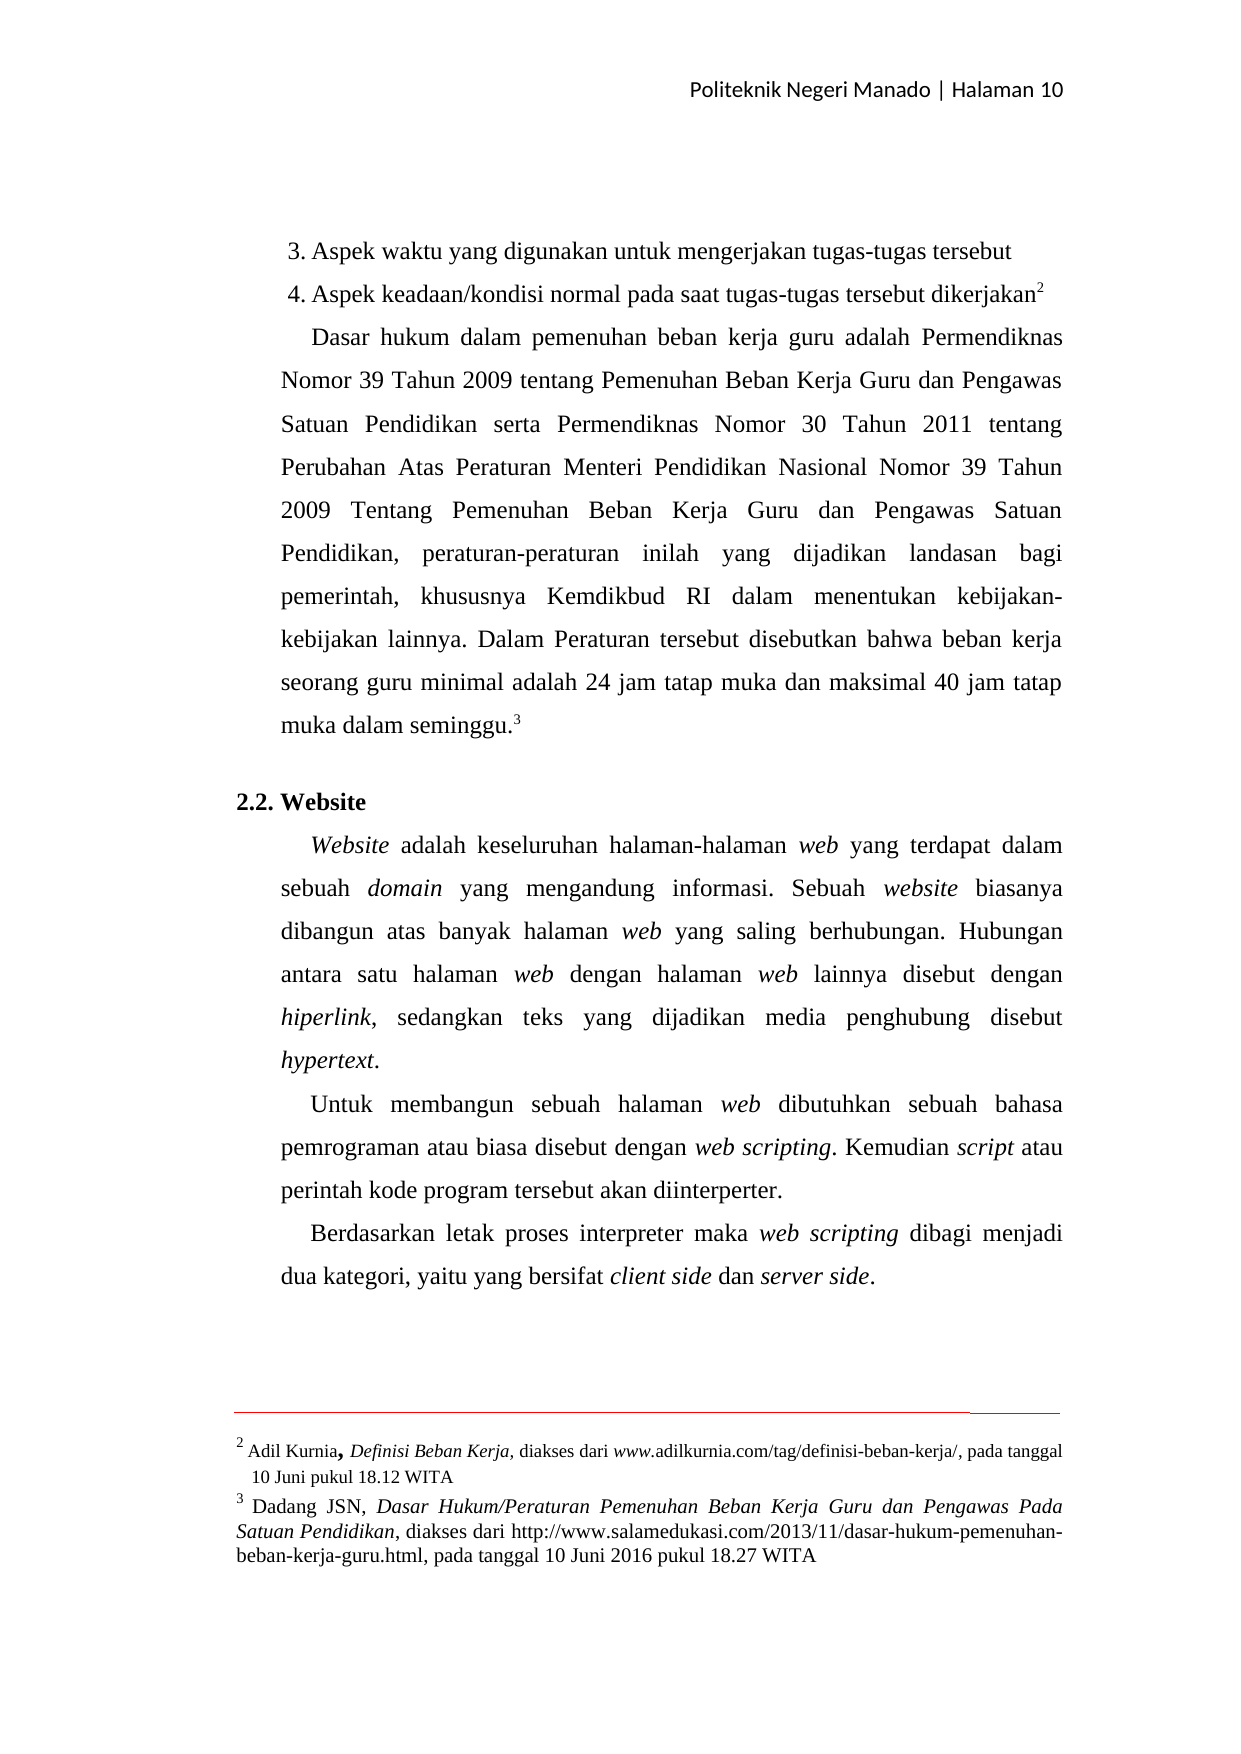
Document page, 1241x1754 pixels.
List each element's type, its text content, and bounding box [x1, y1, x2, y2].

list Aspek keadaan/kondisi normal pada saat tugas-tugas tersebut dikerjakan2 [287, 279, 1063, 308]
text Berdasarkan letak proses interpreter maka web scripting dibagi menjadi dua kategori, yaitu yang bersifat client side dan server side. [281, 1218, 1063, 1290]
list Aspek waktu yang digunakan untuk mengerjakan tugas-tugas tersebut [287, 236, 1063, 265]
text Website adalah keseluruhan halaman-halaman web yang terdapat dalam sebuah domain yang mengandung informasi. Sebuah website biasanya dibangun atas banyak halaman web yang saling berhubungan. Hubungan antara satu halaman web dengan halaman web lainnya disebut dengan hiperlink, sedangkan teks yang dijadikan media penghubung disebut hypertext. [281, 830, 1063, 1074]
text 2.2. Website [236, 787, 1063, 816]
text 2 Adil Kurnia, Definisi Beban Kerja, diakses dari www.adilkurnia.com/tag/definisi-beban-kerja/, pada tanggal 10 Juni pukul 18.12 WITA [236, 1434, 1063, 1487]
text Dasar hukum dalam pemenuhan beban kerja guru adalah Permendiknas Nomor 39 Tahun 2009 tentang Pemenuhan Beban Kerja Guru dan Pengawas Satuan Pendidikan serta Permendiknas Nomor 30 Tahun 2011 tentang Perubahan Atas Peraturan Menteri Pendidikan Nasional Nomor 39 Tahun 2009 Tentang Pemenuhan Beban Kerja Guru dan Pengawas Satuan Pendidikan, peraturan-peraturan inilah yang dijadikan landasan bagi pemerintah, khususnya Kemdikbud RI dalam menentukan kebijakan-kebijakan lainnya. Dalam Peraturan tersebut disebutkan bahwa beban kerja seorang guru minimal adalah 24 jam tatap muka dan maksimal 40 jam tatap muka dalam seminggu.3 [281, 322, 1063, 739]
text Untuk membangun sebuah halaman web dibutuhkan sebuah bahasa pemrograman atau biasa disebut dengan web scripting. Kemudian script atau perintah kode program tersebut akan diinterperter. [281, 1089, 1063, 1204]
text 3 Dadang JSN, Dasar Hukum/Peraturan Pemenuhan Beban Kerja Guru dan Pengawas Pada Satuan Pendidikan, diakses dari http://www.salamedukasi.com/2013/11/dasar-hukum-pemenuhan-beban-kerja-guru.html, pada tanggal 10 Juni 2016 pukul 18.27 WITA [236, 1490, 1063, 1567]
